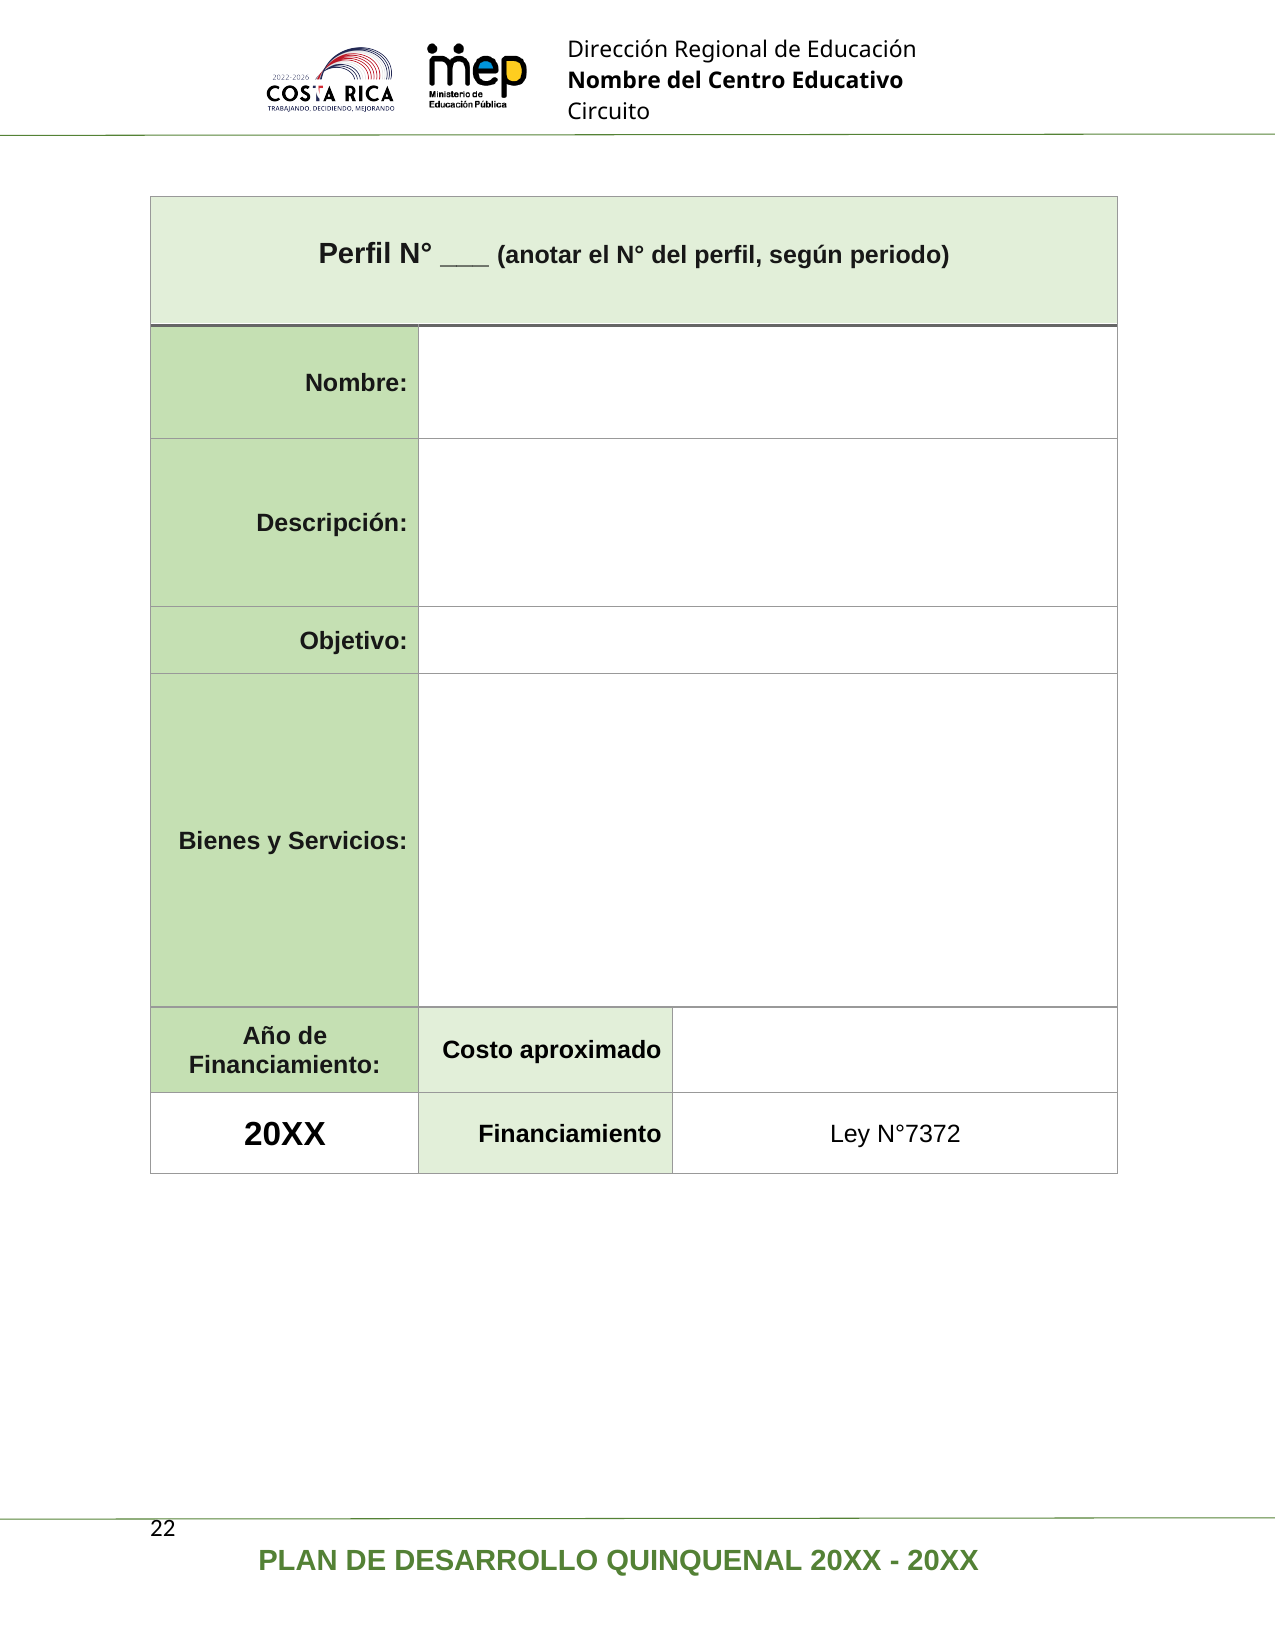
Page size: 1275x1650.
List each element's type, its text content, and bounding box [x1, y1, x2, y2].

picture [260, 34, 398, 122]
table_cell [419, 439, 1117, 606]
table_cell Ley N°7372 [673, 1093, 1117, 1173]
table_cell Nombre: [151, 327, 418, 438]
table_cell Financiamiento [419, 1093, 672, 1173]
table_cell 20XX [151, 1093, 418, 1173]
table_cell Costo aproximado [419, 1008, 672, 1092]
table_cell [673, 1008, 1117, 1092]
table_cell [419, 674, 1117, 1006]
table_cell Objetivo: [151, 607, 418, 673]
table_cell Descripción: [151, 439, 418, 606]
table_cell Año de Financiamiento: [151, 1008, 418, 1092]
table_header Perfil N° ___ (anotar el N° del perfil, según periodo) [151, 197, 1117, 323]
table_cell Bienes y Servicios: [151, 674, 418, 1006]
table_cell [419, 607, 1117, 673]
table_cell [419, 327, 1117, 438]
picture [420, 30, 527, 120]
